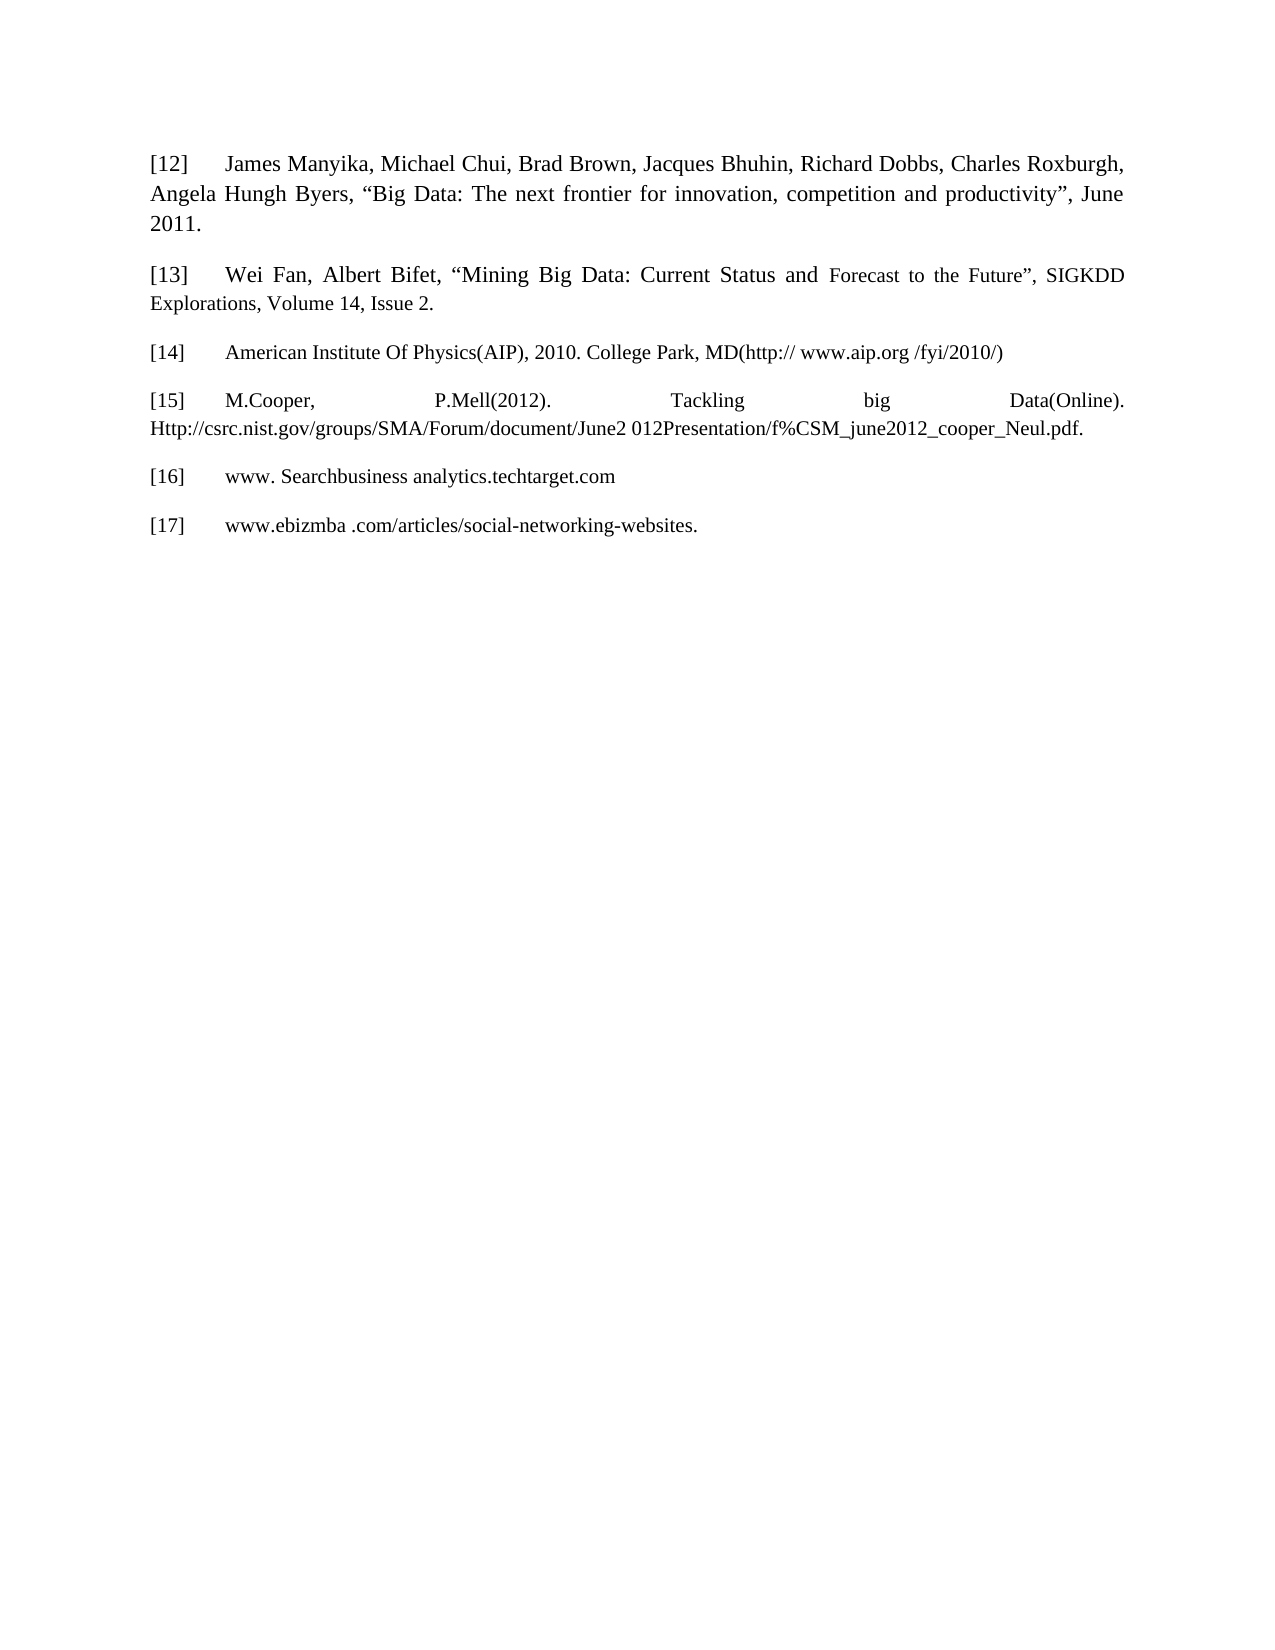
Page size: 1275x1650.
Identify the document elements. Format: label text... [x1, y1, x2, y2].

text [13] Wei Fan, Albert Bifet, “Mining Big Data: Current Status and Forecast to the Future”, SIGKDD Explorations, Volume 14, Issue 2. [150, 261, 1125, 315]
text [14] American Institute Of Physics(AIP), 2010. College Park, MD(http:// www.aip.org /fyi/2010/) [150, 340, 1125, 364]
text [17] www.ebizmba .com/articles/social-networking-websites. [150, 513, 1125, 537]
text [12] James Manyika, Michael Chui, Brad Brown, Jacques Bhuhin, Richard Dobbs, Charles Roxburgh, Angela Hungh Byers, “Big Data: The next frontier for innovation, competition and productivity”, June 2011. [150, 150, 1125, 237]
text [16] www. Searchbusiness analytics.techtarget.com [150, 464, 1125, 488]
text [15] M.Cooper, P.Mell(2012). Tackling big Data(Online). Http://csrc.nist.gov/groups/SMA/Forum/document/June2 012Presentation/f%CSM_june2012_cooper_Neul.pdf. [150, 388, 1125, 440]
